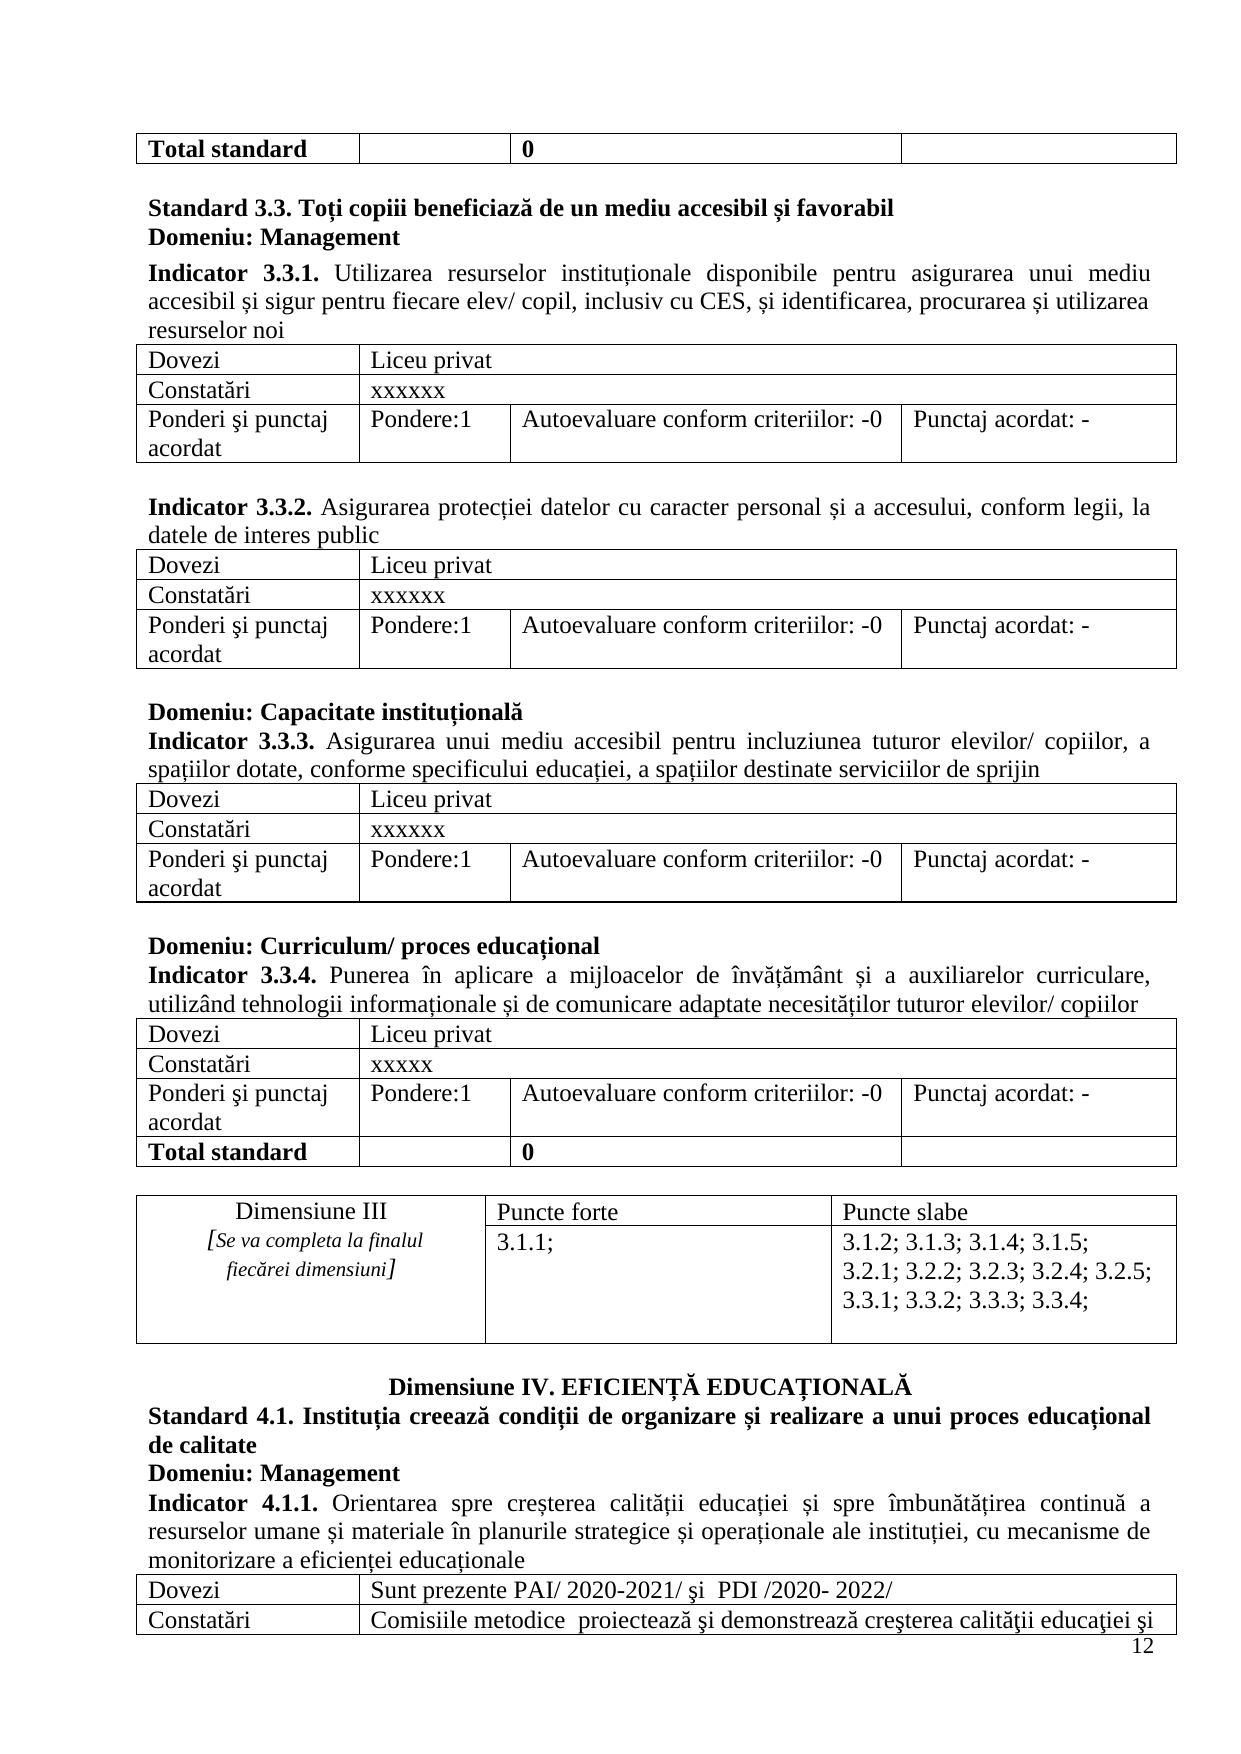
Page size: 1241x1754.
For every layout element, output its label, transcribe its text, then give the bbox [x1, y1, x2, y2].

table_cell Ponderi şi punctaj acordat [137, 1079, 359, 1136]
table_cell 0 [511, 134, 901, 163]
table_header Dovezi [137, 550, 359, 579]
table_cell Punctaj acordat: - [902, 844, 1176, 901]
table_cell Punctaj acordat: - [902, 405, 1176, 462]
table_header Dovezi [137, 1019, 359, 1048]
table_cell Constatări [137, 375, 359, 403]
table_cell 3.1.1; [486, 1226, 831, 1343]
table_header Liceu privat [360, 1019, 1176, 1048]
table_header Dimensiune III [Se va completa la finalul fiecărei dimensiuni] [137, 1196, 485, 1343]
table_cell [902, 1137, 1176, 1166]
table_cell Autoevaluare conform criteriilor: -0 [511, 610, 901, 667]
table_cell [360, 1137, 510, 1166]
table_cell xxxxx [360, 1049, 1176, 1077]
table_header Dovezi [137, 784, 359, 813]
table_header Liceu privat [360, 550, 1176, 579]
text Indicator 3.3.2. Asigurarea protecției datelor cu caracter personal și a accesului, conform legii, la datele de interes public [148, 492, 1151, 549]
table_header Liceu privat [360, 784, 1176, 813]
table_cell Punctaj acordat: - [902, 610, 1176, 667]
text Indicator 4.1.1. Orientarea spre creșterea calității educației și spre îmbunătățirea continuă a resurselor umane și materiale în planurile strategice și operaționale ale instituției, cu mecanisme de monitorizare a eficienței educaționale [148, 1488, 1152, 1574]
subtitle Dimensiune IV. EFICIENȚĂ EDUCAȚIONALĂ [135, 1372, 1165, 1401]
table_cell Pondere:1 [360, 1079, 510, 1136]
table_cell Ponderi şi punctaj acordat [137, 405, 359, 462]
table_header Dovezi [137, 345, 359, 374]
subtitle Domeniu: Curriculum/ proces educațional [148, 931, 1165, 960]
table_cell [360, 134, 510, 163]
subtitle Standard 4.1. Instituția creează condiții de organizare și realizare a unui proces educațional de calitate [148, 1401, 1151, 1459]
table_cell Constatări [137, 1605, 359, 1633]
table_header Dovezi [137, 1575, 359, 1604]
table_cell xxxxxx [360, 814, 1176, 843]
table_cell Total standard [137, 134, 359, 163]
text Indicator 3.3.4. Punerea în aplicare a mijloacelor de învățământ și a auxiliarelor curriculare, utilizând tehnologii informaționale și de comunicare adaptate necesităților tuturor elevilor/ copiilor [148, 960, 1151, 1018]
text Indicator 3.3.1. Utilizarea resurselor instituționale disponibile pentru asigurarea unui mediu accesibil și sigur pentru fiecare elev/ copil, inclusiv cu CES, și identificarea, procurarea și utilizarea resurselor noi [148, 258, 1151, 344]
table_cell Constatări [137, 1049, 359, 1077]
table_header Liceu privat [360, 345, 1176, 374]
table_cell Autoevaluare conform criteriilor: -0 [511, 405, 901, 462]
table_cell Ponderi şi punctaj acordat [137, 610, 359, 667]
table_cell xxxxxx [360, 580, 1176, 609]
table_cell Pondere:1 [360, 405, 510, 462]
table_header Puncte forte [486, 1196, 831, 1225]
table_cell Constatări [137, 814, 359, 843]
table_cell 0 [511, 1137, 901, 1166]
text Domeniu: Management [148, 1459, 1165, 1487]
table_cell Total standard [137, 1137, 359, 1166]
subtitle Domeniu: Capacitate instituțională [148, 697, 1165, 726]
table_header Sunt prezente PAI/ 2020-2021/ şi PDI /2020- 2022/ [360, 1575, 1176, 1604]
table_cell [902, 134, 1176, 163]
table_cell 3.1.2; 3.1.3; 3.1.4; 3.1.5; 3.2.1; 3.2.2; 3.2.3; 3.2.4; 3.2.5; 3.3.1; 3.3.2; 3.3.3; 3.3.4; [832, 1226, 1176, 1343]
table_cell Autoevaluare conform criteriilor: -0 [511, 1079, 901, 1136]
table_cell Ponderi şi punctaj acordat [137, 844, 359, 901]
table_cell xxxxxx [360, 375, 1176, 403]
table_header Puncte slabe [832, 1196, 1176, 1225]
subtitle Standard 3.3. Toți copiii beneficiază de un mediu accesibil și favorabil Domeniu: Management [148, 193, 994, 250]
table_cell Pondere:1 [360, 610, 510, 667]
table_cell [360, 1605, 1176, 1633]
table_cell Punctaj acordat: - [902, 1079, 1176, 1136]
table_cell Autoevaluare conform criteriilor: -0 [511, 844, 901, 901]
table_cell Constatări [137, 580, 359, 609]
text Indicator 3.3.3. Asigurarea unui mediu accesibil pentru incluziunea tuturor elevilor/ copiilor, a spațiilor dotate, conforme specificului educației, a spațiilor destinate serviciilor de sprijin [148, 726, 1151, 783]
table_cell Pondere:1 [360, 844, 510, 901]
